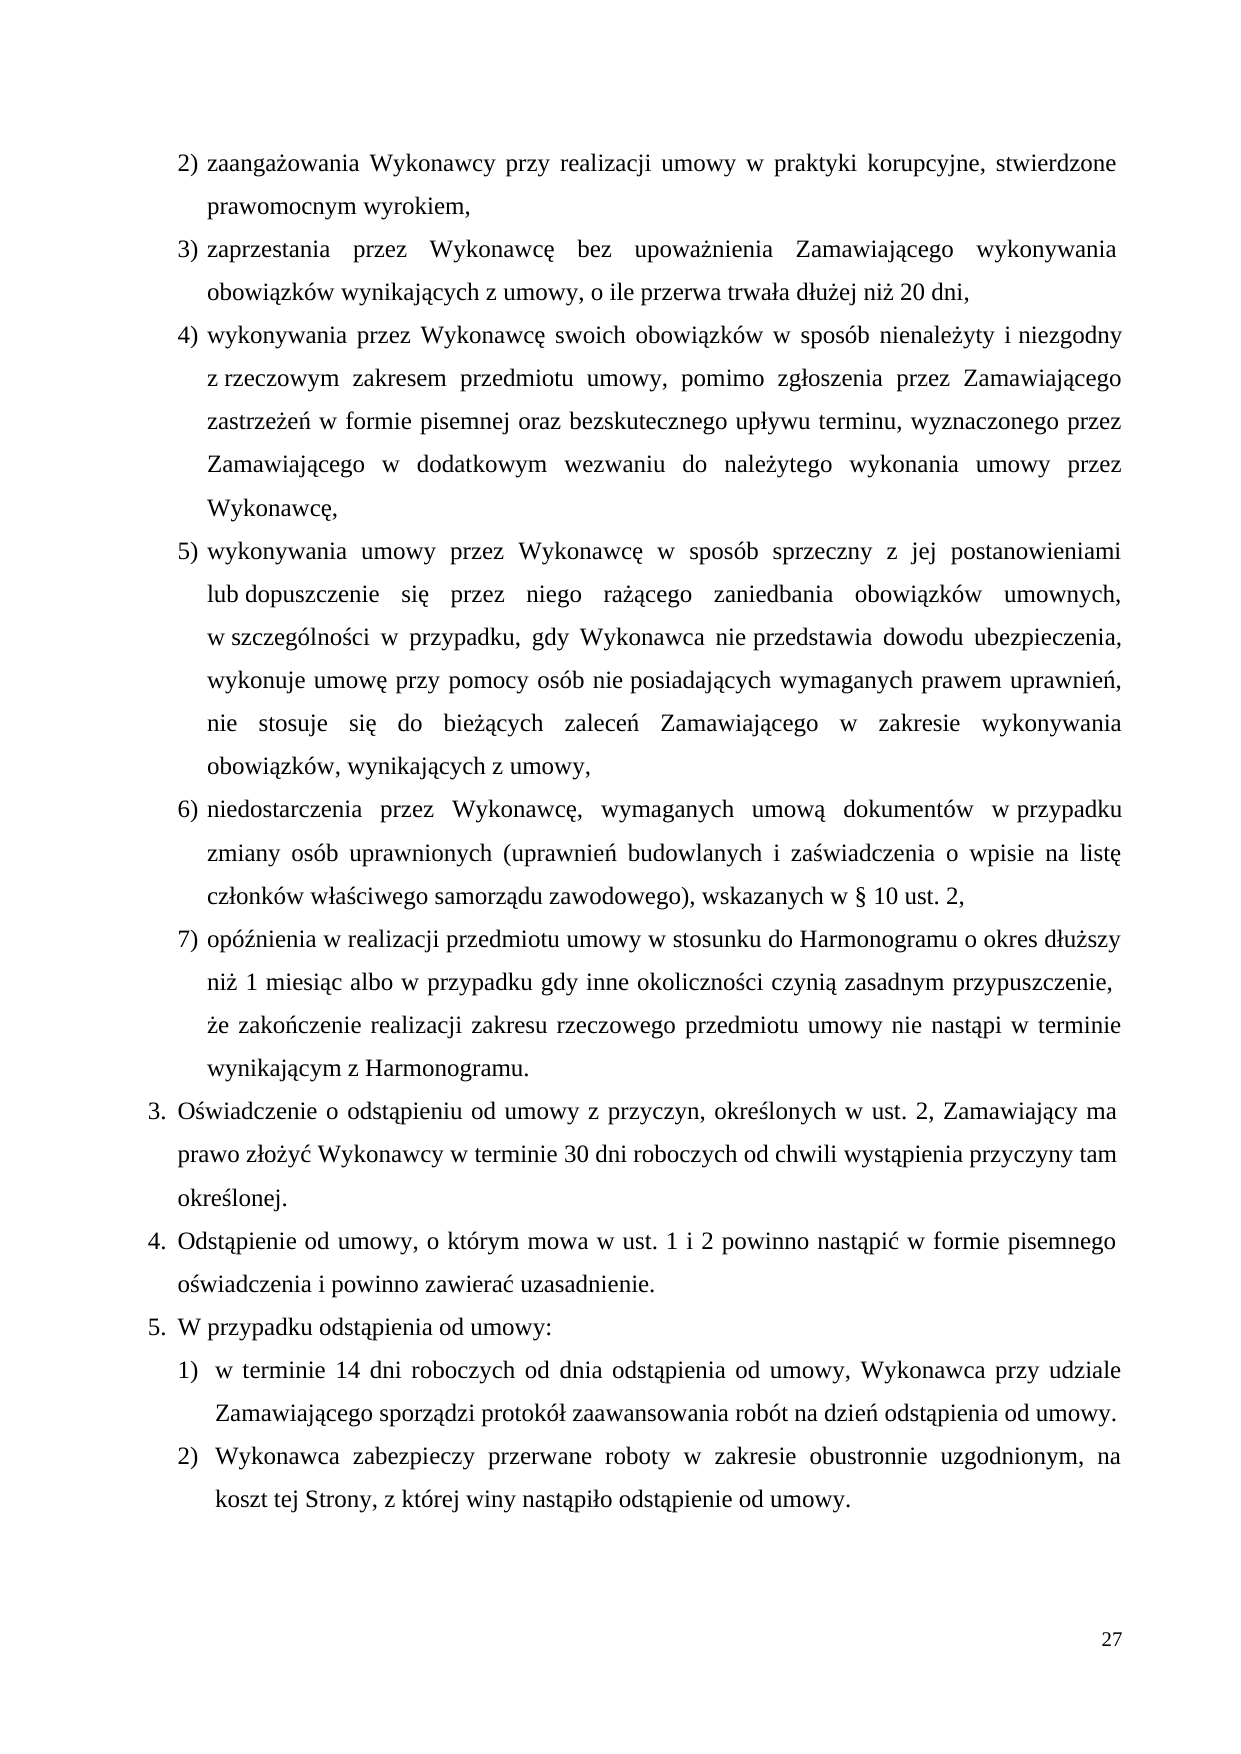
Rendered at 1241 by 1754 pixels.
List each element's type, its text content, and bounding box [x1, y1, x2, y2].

list wykonywania przez Wykonawcę swoich obowiązków w sposób nienależyty i niezgodny z rzeczowym zakresem przedmiotu umowy, pomimo zgłoszenia przez Zamawiającego zastrzeżeń w formie pisemnej oraz bezskutecznego upływu terminu, wyznaczonego przez Zamawiającego w dodatkowym wezwaniu do należytego wykonania umowy przez Wykonawcę, [177, 320, 1122, 521]
list zaprzestania przez Wykonawcę bez upoważnienia Zamawiającego wykonywania obowiązków wynikających z umowy, o ile przerwa trwała dłużej niż 20 dni, [177, 234, 1117, 306]
list W przypadku odstąpienia od umowy: [148, 1312, 1122, 1341]
list niedostarczenia przez Wykonawcę, wymaganych umową dokumentów w przypadku zmiany osób uprawnionych (uprawnień budowlanych i zaświadczenia o wpisie na listę członków właściwego samorządu zawodowego), wskazanych w § 10 ust. 2, [177, 794, 1122, 909]
list opóźnienia w realizacji przedmiotu umowy w stosunku do Harmonogramu o okres dłuższy niż 1 miesiąc albo w przypadku gdy inne okoliczności czynią zasadnym przypuszczenie, że zakończenie realizacji zakresu rzeczowego przedmiotu umowy nie nastąpi w terminie wynikającym z Harmonogramu. [177, 924, 1122, 1082]
list Odstąpienie od umowy, o którym mowa w ust. 1 i 2 powinno nastąpić w formie pisemnego oświadczenia i powinno zawierać uzasadnienie. [148, 1226, 1117, 1298]
list wykonywania umowy przez Wykonawcę w sposób sprzeczny z jej postanowieniami lub dopuszczenie się przez niego rażącego zaniedbania obowiązków umownych, w szczególności w przypadku, gdy Wykonawca nie przedstawia dowodu ubezpieczenia, wykonuje umowę przy pomocy osób nie posiadających wymaganych prawem uprawnień, nie stosuje się do bieżących zaleceń Zamawiającego w zakresie wykonywania obowiązków, wynikających z umowy, [177, 536, 1122, 780]
list Wykonawca zabezpieczy przerwane roboty w zakresie obustronnie uzgodnionym, na koszt tej Strony, z której winy nastąpiło odstąpienie od umowy. [177, 1441, 1122, 1513]
list Oświadczenie o odstąpieniu od umowy z przyczyn, określonych w ust. 2, Zamawiający ma prawo złożyć Wykonawcy w terminie 30 dni roboczych od chwili wystąpienia przyczyny tam określonej. [148, 1096, 1117, 1211]
list w terminie 14 dni roboczych od dnia odstąpienia od umowy, Wykonawca przy udziale Zamawiającego sporządzi protokół zaawansowania robót na dzień odstąpienia od umowy. [177, 1355, 1122, 1427]
list zaangażowania Wykonawcy przy realizacji umowy w praktyki korupcyjne, stwierdzone prawomocnym wyrokiem, [177, 148, 1117, 219]
